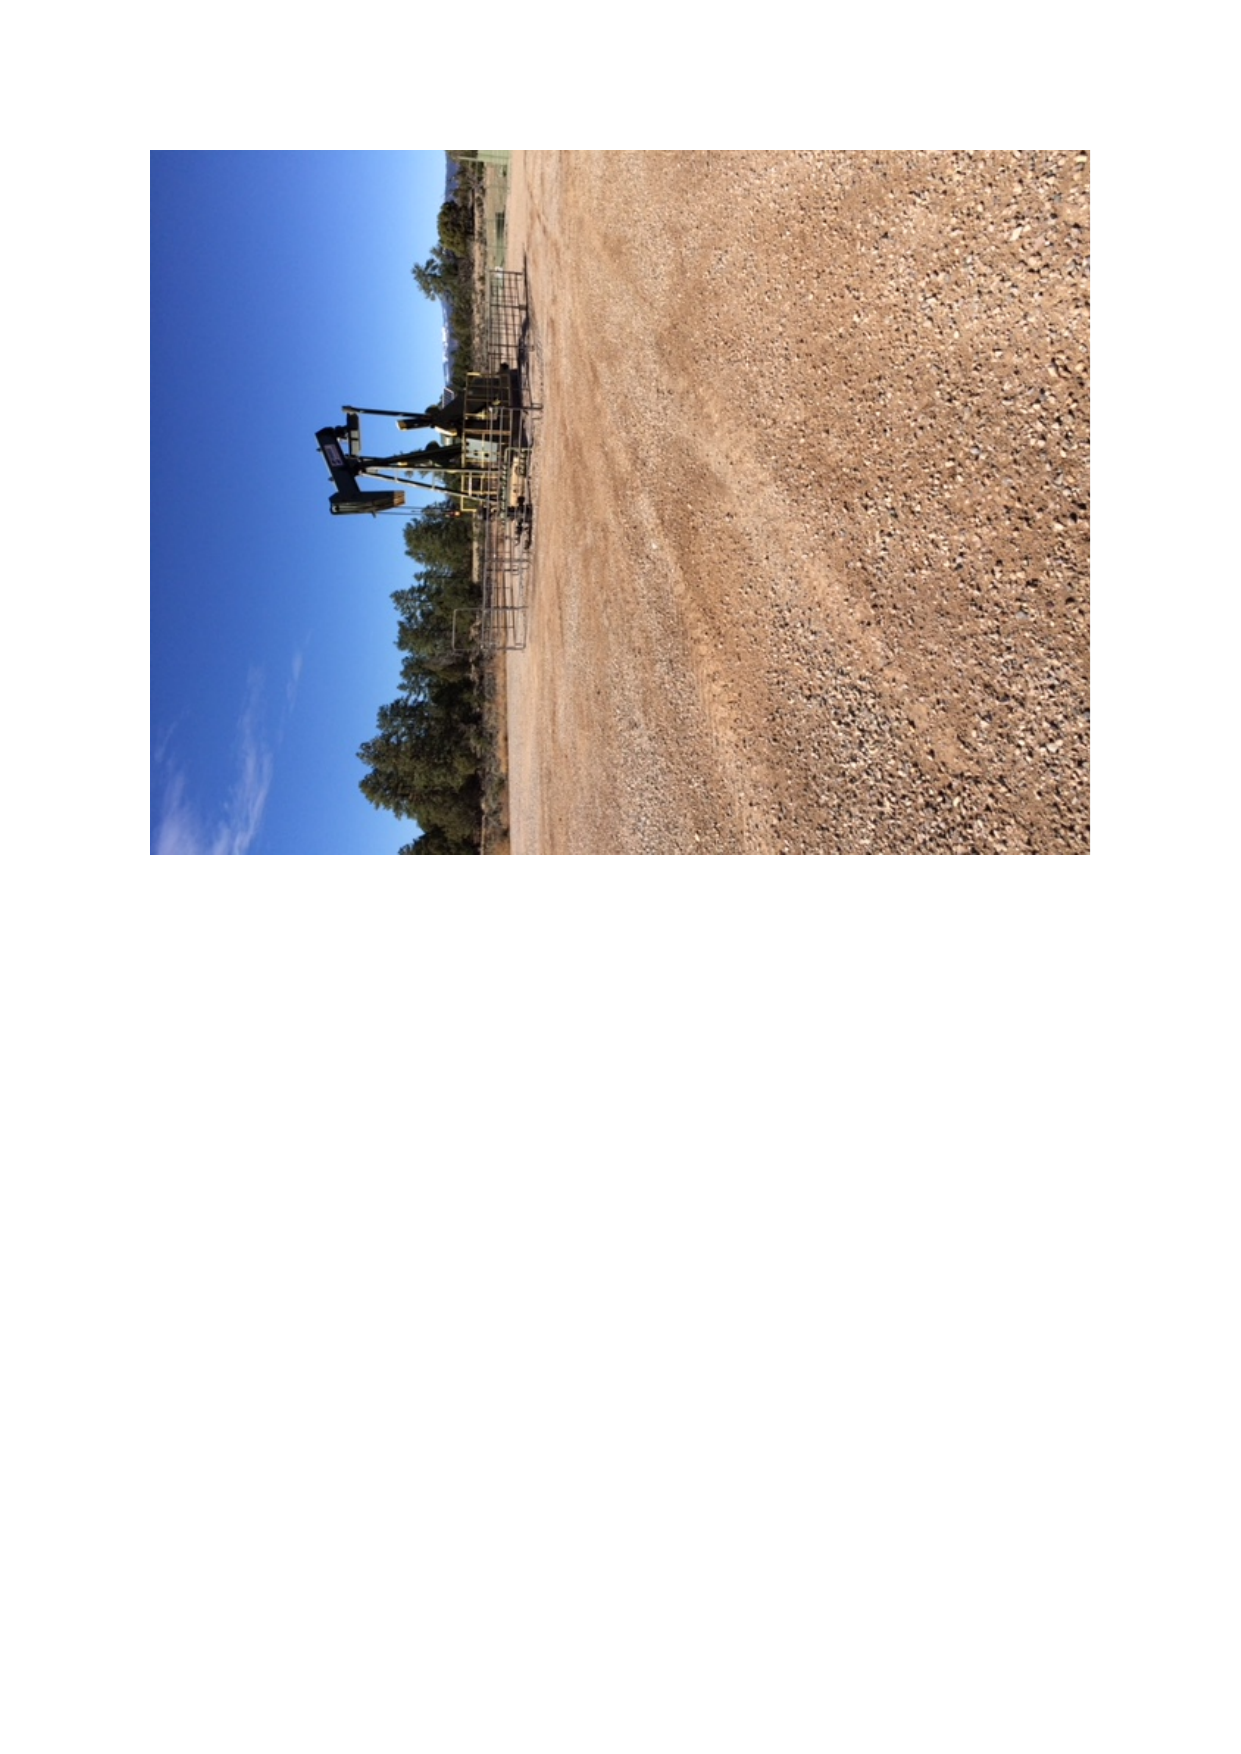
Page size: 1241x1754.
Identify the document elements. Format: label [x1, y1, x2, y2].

picture [150, 150, 1091, 855]
